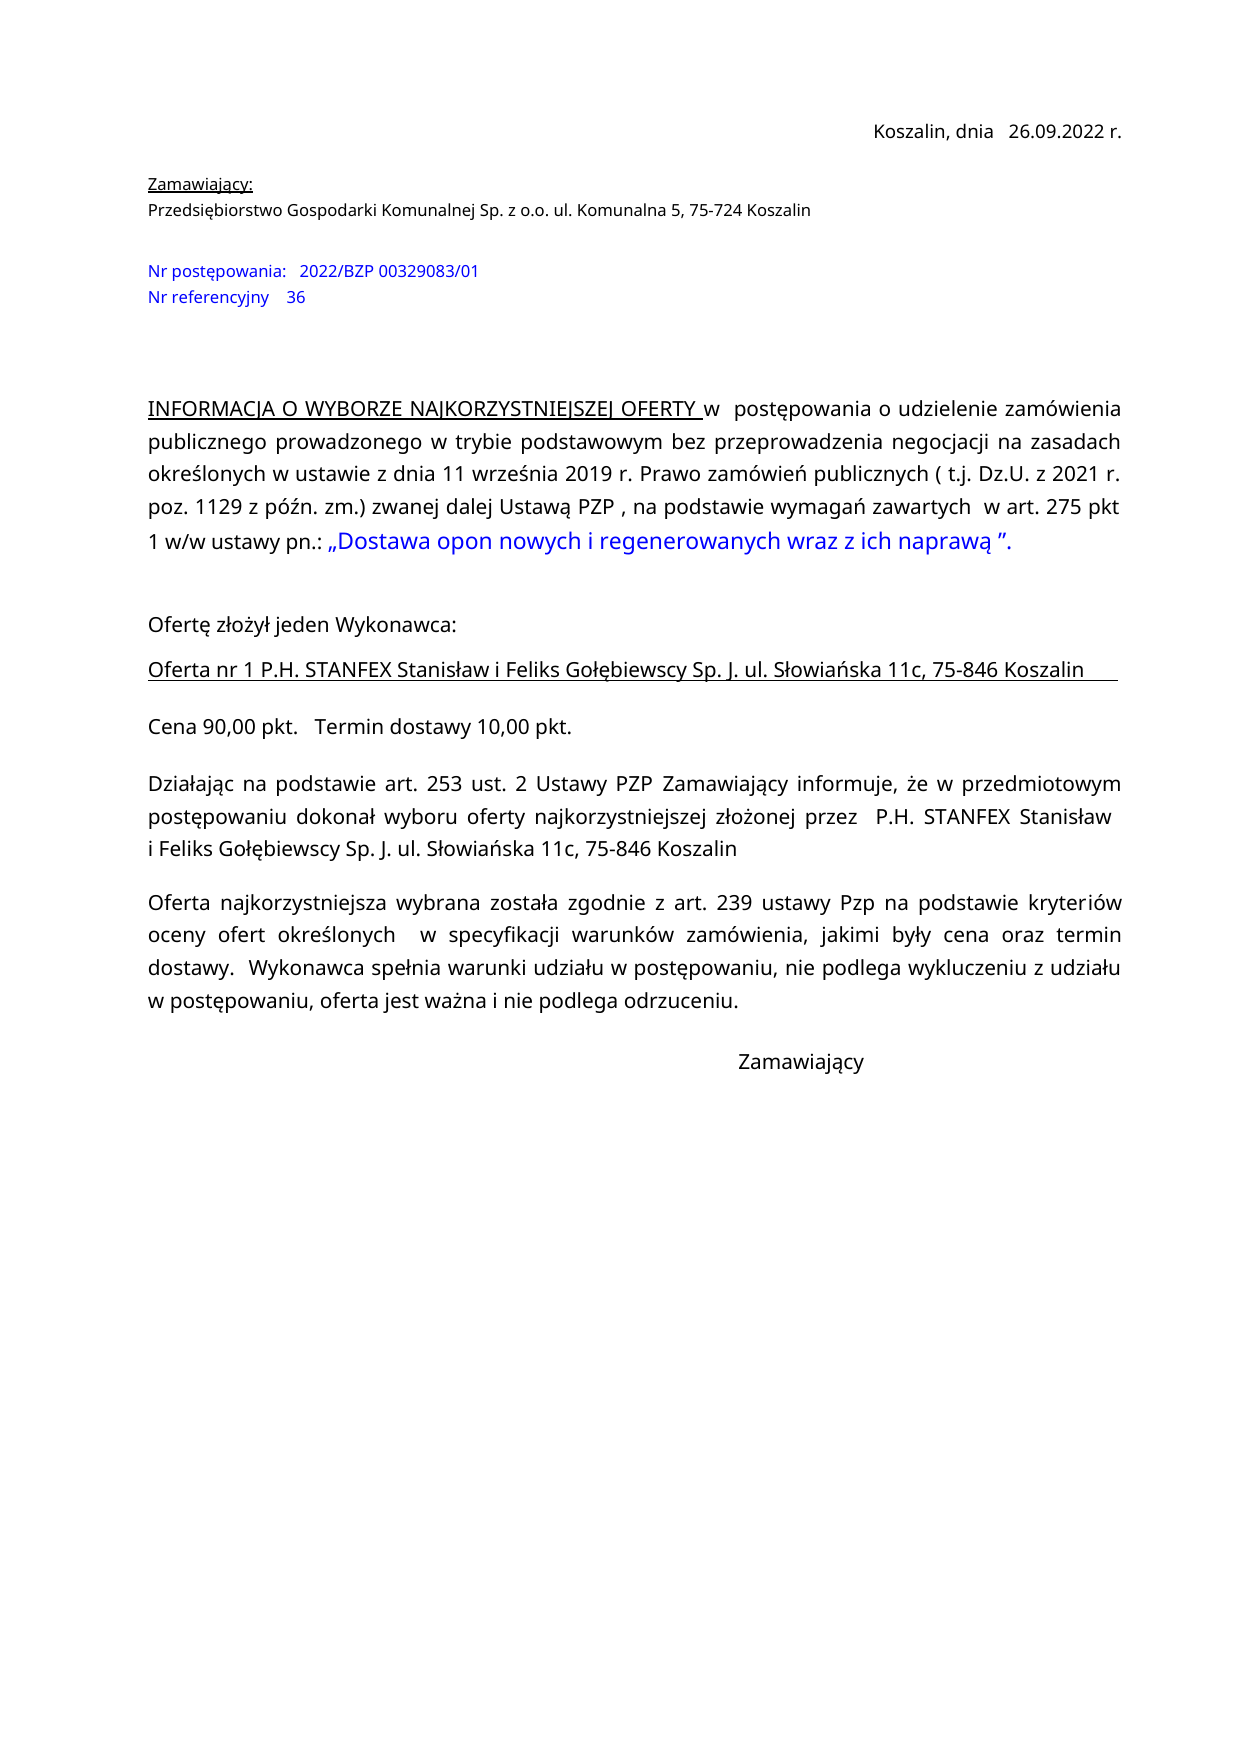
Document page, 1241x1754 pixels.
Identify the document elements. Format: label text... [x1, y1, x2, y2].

text Zamawiający [148, 1047, 1122, 1076]
text Oferta nr 1 P.H. STANFEX Stanisław i Feliks Gołębiewscy Sp. J. ul. Słowiańska 11c, 75-846 Koszalin [148, 656, 1122, 684]
text Cena 90,00 pkt. Termin dostawy 10,00 pkt. [148, 712, 1122, 741]
text Nr postępowania: 2022/BZP 00329083/01 [148, 259, 1122, 282]
text Ofertę złożył jeden Wykonawca: [148, 610, 1122, 639]
text Przedsiębiorstwo Gospodarki Komunalnej Sp. z o.o. ul. Komunalna 5, 75-724 Koszalin [148, 198, 1122, 221]
text Nr referencyjny 36 [148, 286, 1122, 308]
text Działając na podstawie art. 253 ust. 2 Ustawy PZP Zamawiający informuje, że w przedmiotowym postępowaniu dokonał wyboru oferty najkorzystniejszej złożonej przez P.H. STANFEX Stanisław i Feliks Gołębiewscy Sp. J. ul. Słowiańska 11c, 75-846 Koszalin [148, 769, 1122, 863]
text Zamawiający: [148, 172, 1122, 195]
text Koszalin, dnia 26.09.2022 r. [148, 118, 1122, 144]
text INFORMACJA O WYBORZE NAJKORZYSTNIEJSZEJ OFERTY w postępowania o udzielenie zamówienia publicznego prowadzonego w trybie podstawowym bez przeprowadzenia negocjacji na zasadach określonych w ustawie z dnia 11 września 2019 r. Prawo zamówień publicznych ( t.j. Dz.U. z 2021 r. poz. 1129 z późn. zm.) zwanej dalej Ustawą PZP , na podstawie wymagań zawartych w art. 275 pkt 1 w/w ustawy pn.: „Dostawa opon nowych i regenerowanych wraz z ich naprawą ”. [148, 394, 1122, 556]
text Oferta najkorzystniejsza wybrana została zgodnie z art. 239 ustawy Pzp na podstawie kryteriów oceny ofert określonych w specyfikacji warunków zamówienia, jakimi były cena oraz termin dostawy. Wykonawca spełnia warunki udziału w postępowaniu, nie podlega wykluczeniu z udziału w postępowaniu, oferta jest ważna i nie podlega odrzuceniu. [148, 888, 1122, 1014]
